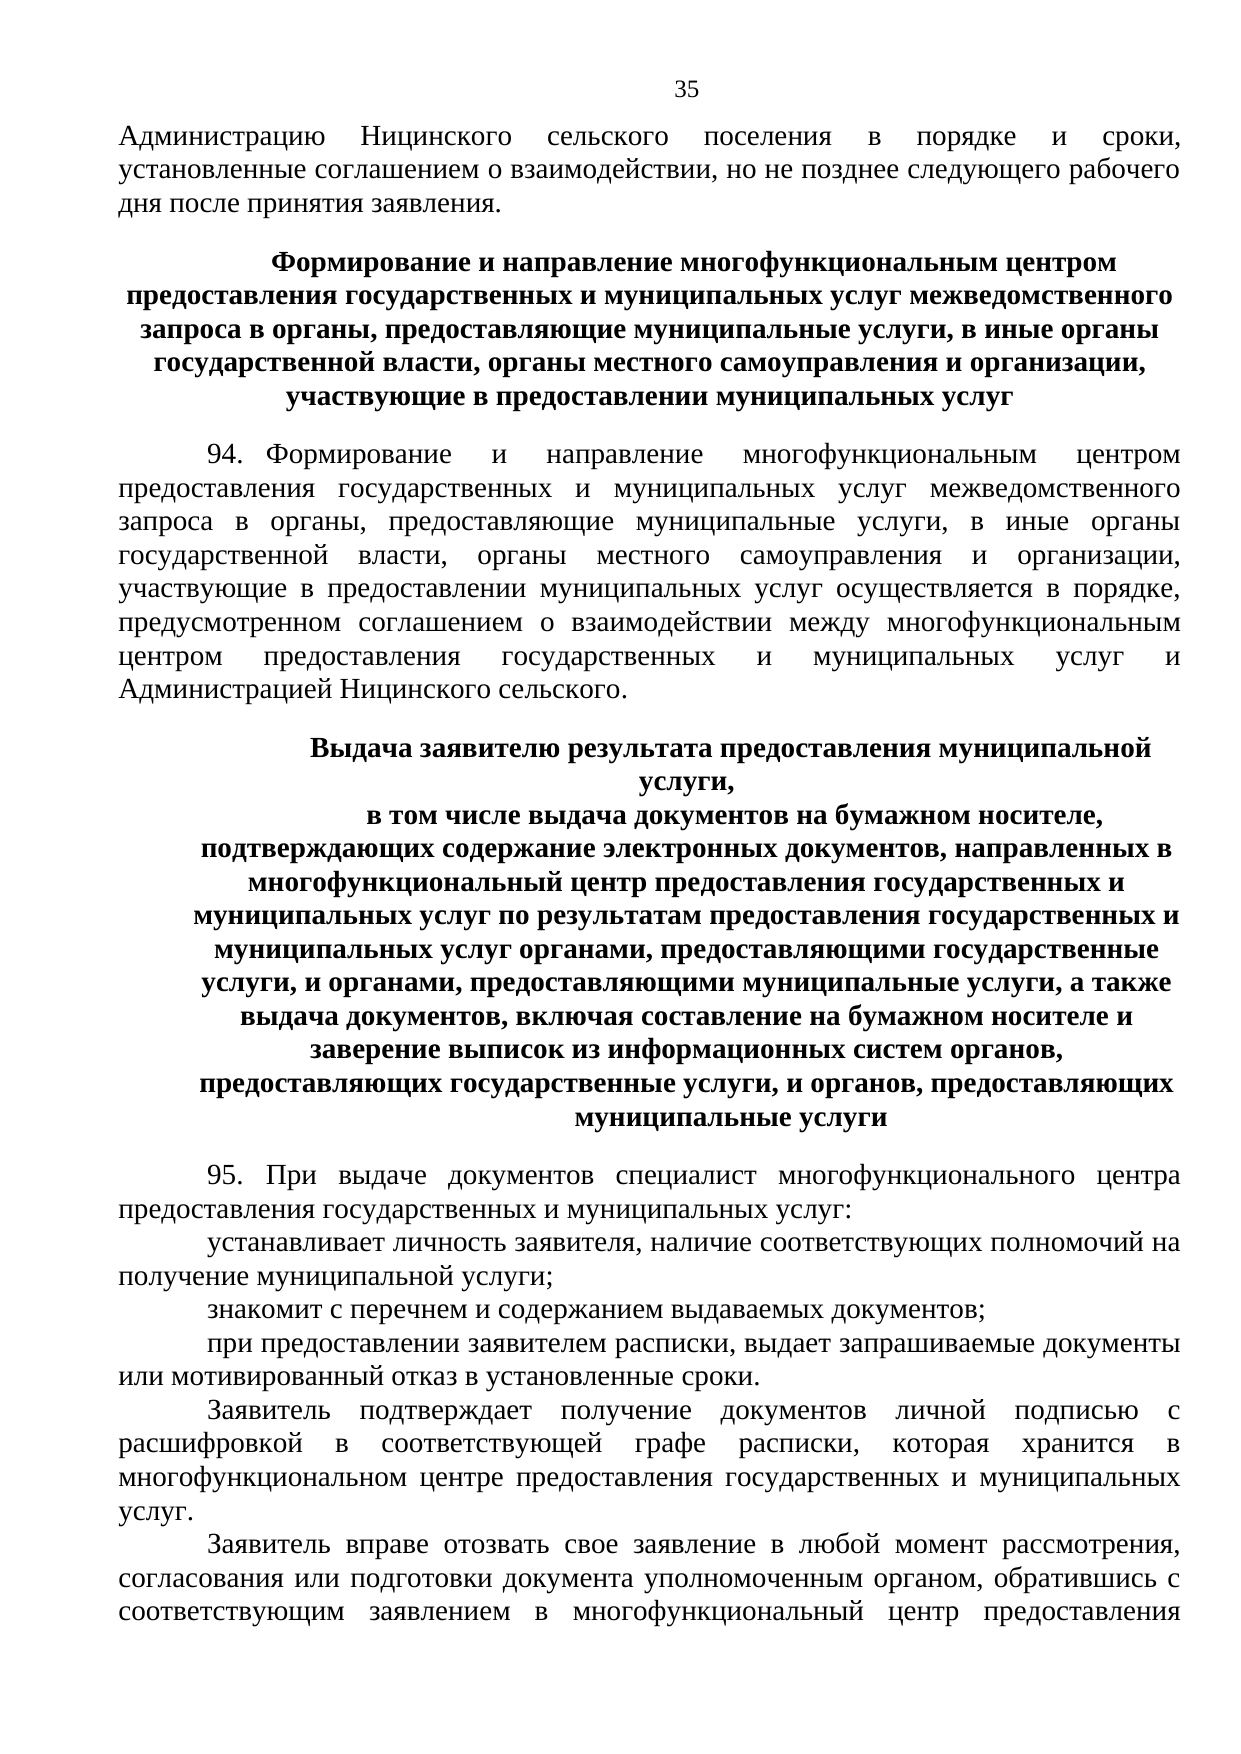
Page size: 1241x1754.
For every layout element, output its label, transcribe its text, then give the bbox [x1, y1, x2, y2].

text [118, 1526, 1181, 1627]
text Формирование и направление многофункциональным центром предоставления государственных и муниципальных услуг межведомственного запроса в органы, предоставляющие муниципальные услуги, в иные органы государственной власти, органы местного самоуправления и организации, участвующие в предоставлении муниципальных услуг [118, 244, 1181, 411]
list При выдаче документов специалист многофункционального центра предоставления государственных и муниципальных услуг: [118, 1157, 1181, 1224]
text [118, 118, 1181, 219]
list Формирование и направление многофункциональным центром предоставления государственных и муниципальных услуг межведомственного запроса в органы, предоставляющие муниципальные услуги, в иные органы государственной власти, органы местного самоуправления и организации, участвующие в предоставлении муниципальных услуг осуществляется в порядке, предусмотренном соглашением о взаимодействии между многофункциональным центром предоставления государственных и муниципальных услуг и Администрацией Ницинского сельского. [118, 436, 1181, 705]
text устанавливает личность заявителя, наличие соответствующих полномочий на получение муниципальной услуги; [118, 1224, 1181, 1291]
text знакомит с перечнем и содержанием выдаваемых документов; [118, 1291, 1181, 1325]
text в том числе выдача документов на бумажном носителе, подтверждающих содержание электронных документов, направленных в многофункциональный центр предоставления государственных и муниципальных услуг по результатам предоставления государственных и муниципальных услуг органами, предоставляющими государственные услуги, и органами, предоставляющими муниципальные услуги, а также выдача документов, включая составление на бумажном носителе и заверение выписок из информационных систем органов, предоставляющих государственные услуги, и органов, предоставляющих [192, 797, 1181, 1099]
text Выдача заявителю результата предоставления муниципальной услуги, [192, 730, 1181, 797]
text муниципальные услуги [192, 1099, 1181, 1132]
text при предоставлении заявителем расписки, выдает запрашиваемые документы или мотивированный отказ в установленные сроки. [118, 1325, 1181, 1392]
text Заявитель подтверждает получение документов личной подписью с расшифровкой в соответствующей графе расписки, которая хранится в многофункциональном центре предоставления государственных и муниципальных услуг. [118, 1392, 1181, 1526]
